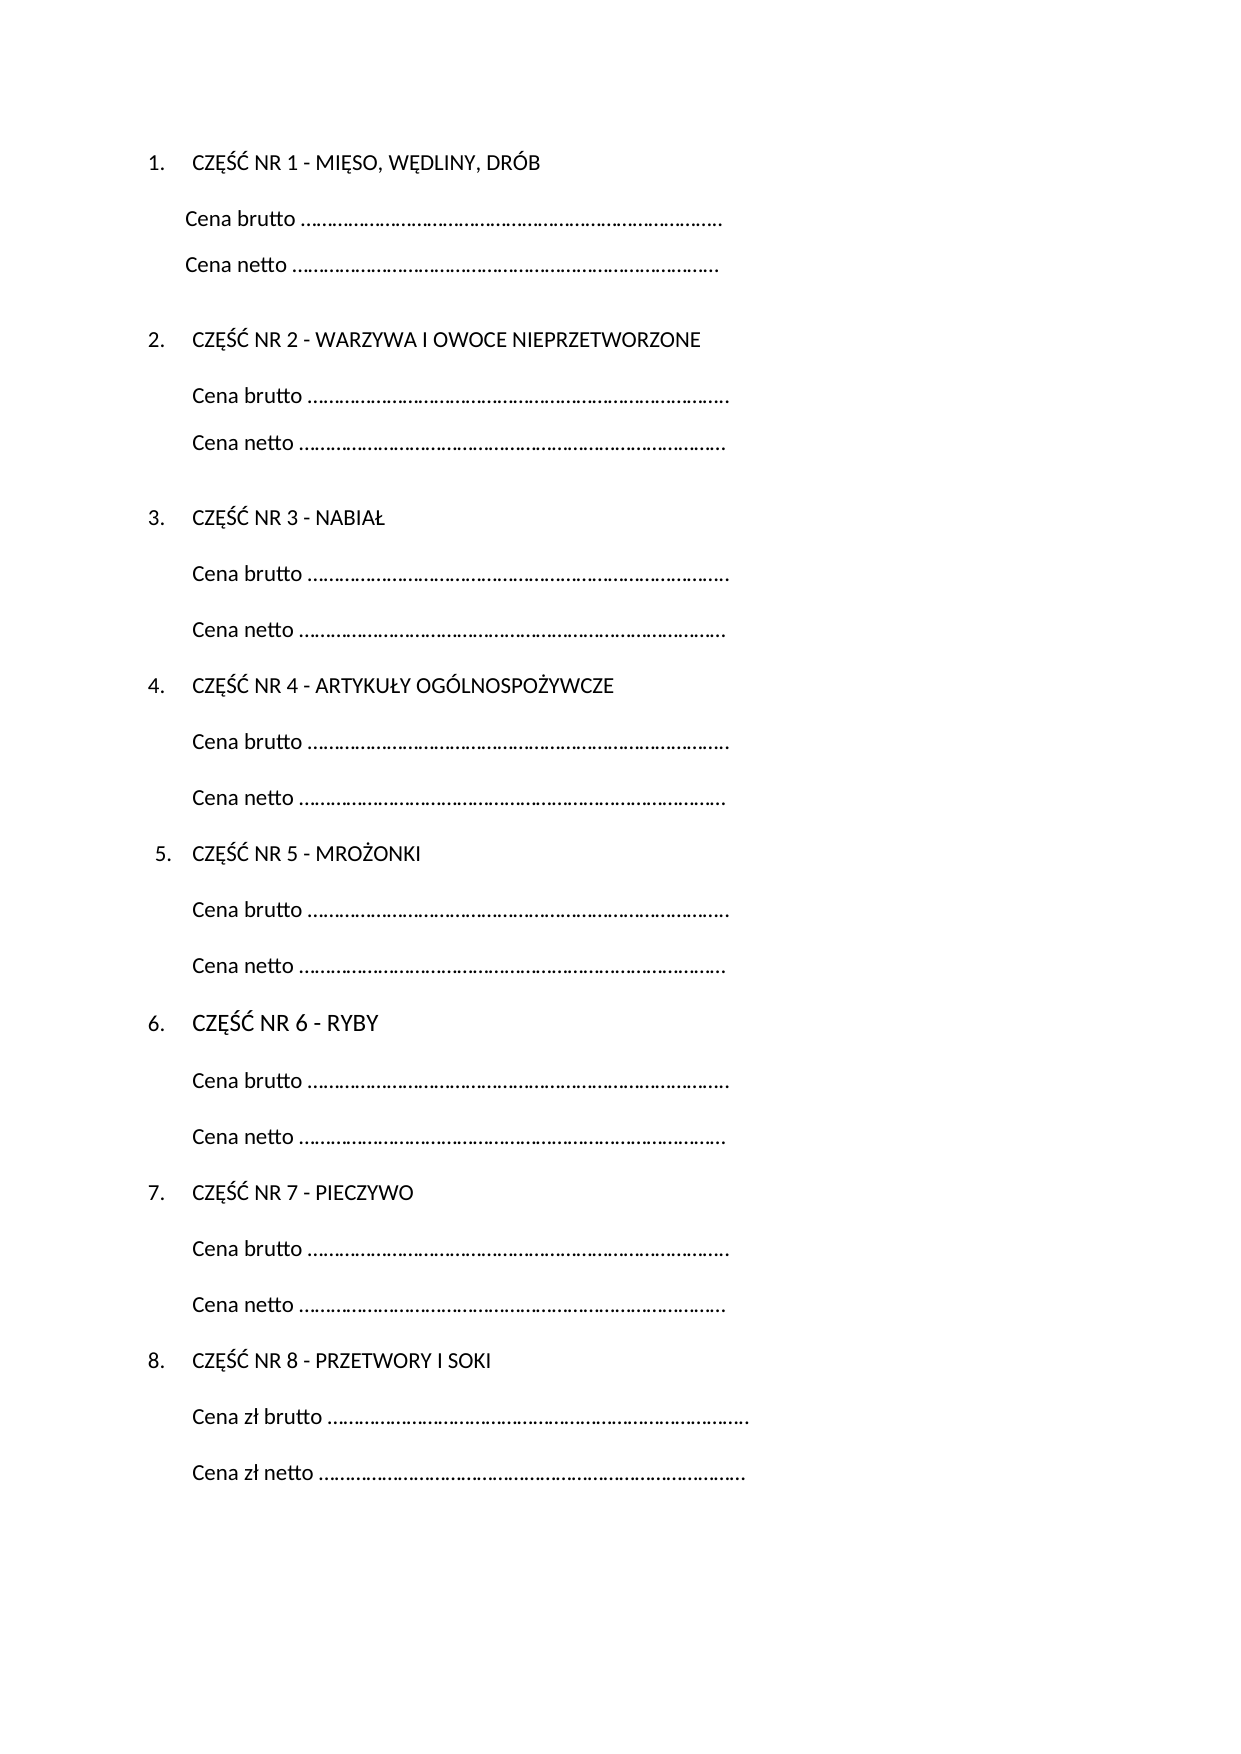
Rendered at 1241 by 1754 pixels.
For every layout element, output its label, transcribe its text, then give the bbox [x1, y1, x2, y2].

list CZĘŚĆ NR 1 - MIĘSO, WĘDLINY, DRÓB [148, 148, 1093, 176]
text Cena netto ……………………………………………………………………… [192, 1290, 1093, 1318]
list CZĘŚĆ NR 2 - WARZYWA I OWOCE NIEPRZETWORZONE [148, 325, 1093, 353]
list CZĘŚĆ NR 4 - ARTYKUŁY OGÓLNOSPOŻYWCZE [148, 671, 1093, 699]
text Cena brutto …………………………………………………………………….. [192, 1234, 1093, 1262]
list CZĘŚĆ NR 8 - PRZETWORY I SOKI [148, 1346, 1093, 1374]
text Cena netto ……………………………………………………………………… [148, 428, 1093, 456]
text Cena netto ……………………………………………………………………… [192, 1122, 1093, 1150]
list CZĘŚĆ NR 3 - NABIAŁ [148, 503, 1093, 531]
text Cena netto ……………………………………………………………………… [192, 615, 1093, 643]
text Cena netto ……………………………………………………………………… [192, 952, 1093, 979]
list CZĘŚĆ NR 7 - PIECZYWO [148, 1178, 1093, 1206]
text Cena brutto …………………………………………………………………….. [192, 727, 1093, 755]
text Cena brutto …………………………………………………………………….. [148, 204, 1093, 232]
text Cena netto ……………………………………………………………………… [148, 251, 1093, 278]
text Cena brutto …………………………………………………………………….. [192, 896, 1093, 923]
text Cena brutto …………………………………………………………………….. [192, 381, 1093, 409]
text Cena brutto …………………………………………………………………….. [192, 1066, 1093, 1094]
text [192, 1458, 1093, 1486]
text Cena brutto …………………………………………………………………….. [192, 559, 1093, 587]
list CZĘŚĆ NR 6 - RYBY [148, 1008, 1093, 1038]
text Cena netto ……………………………………………………………………… [192, 783, 1093, 811]
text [192, 1402, 1093, 1430]
list CZĘŚĆ NR 5 - MROŻONKI [154, 839, 1093, 867]
